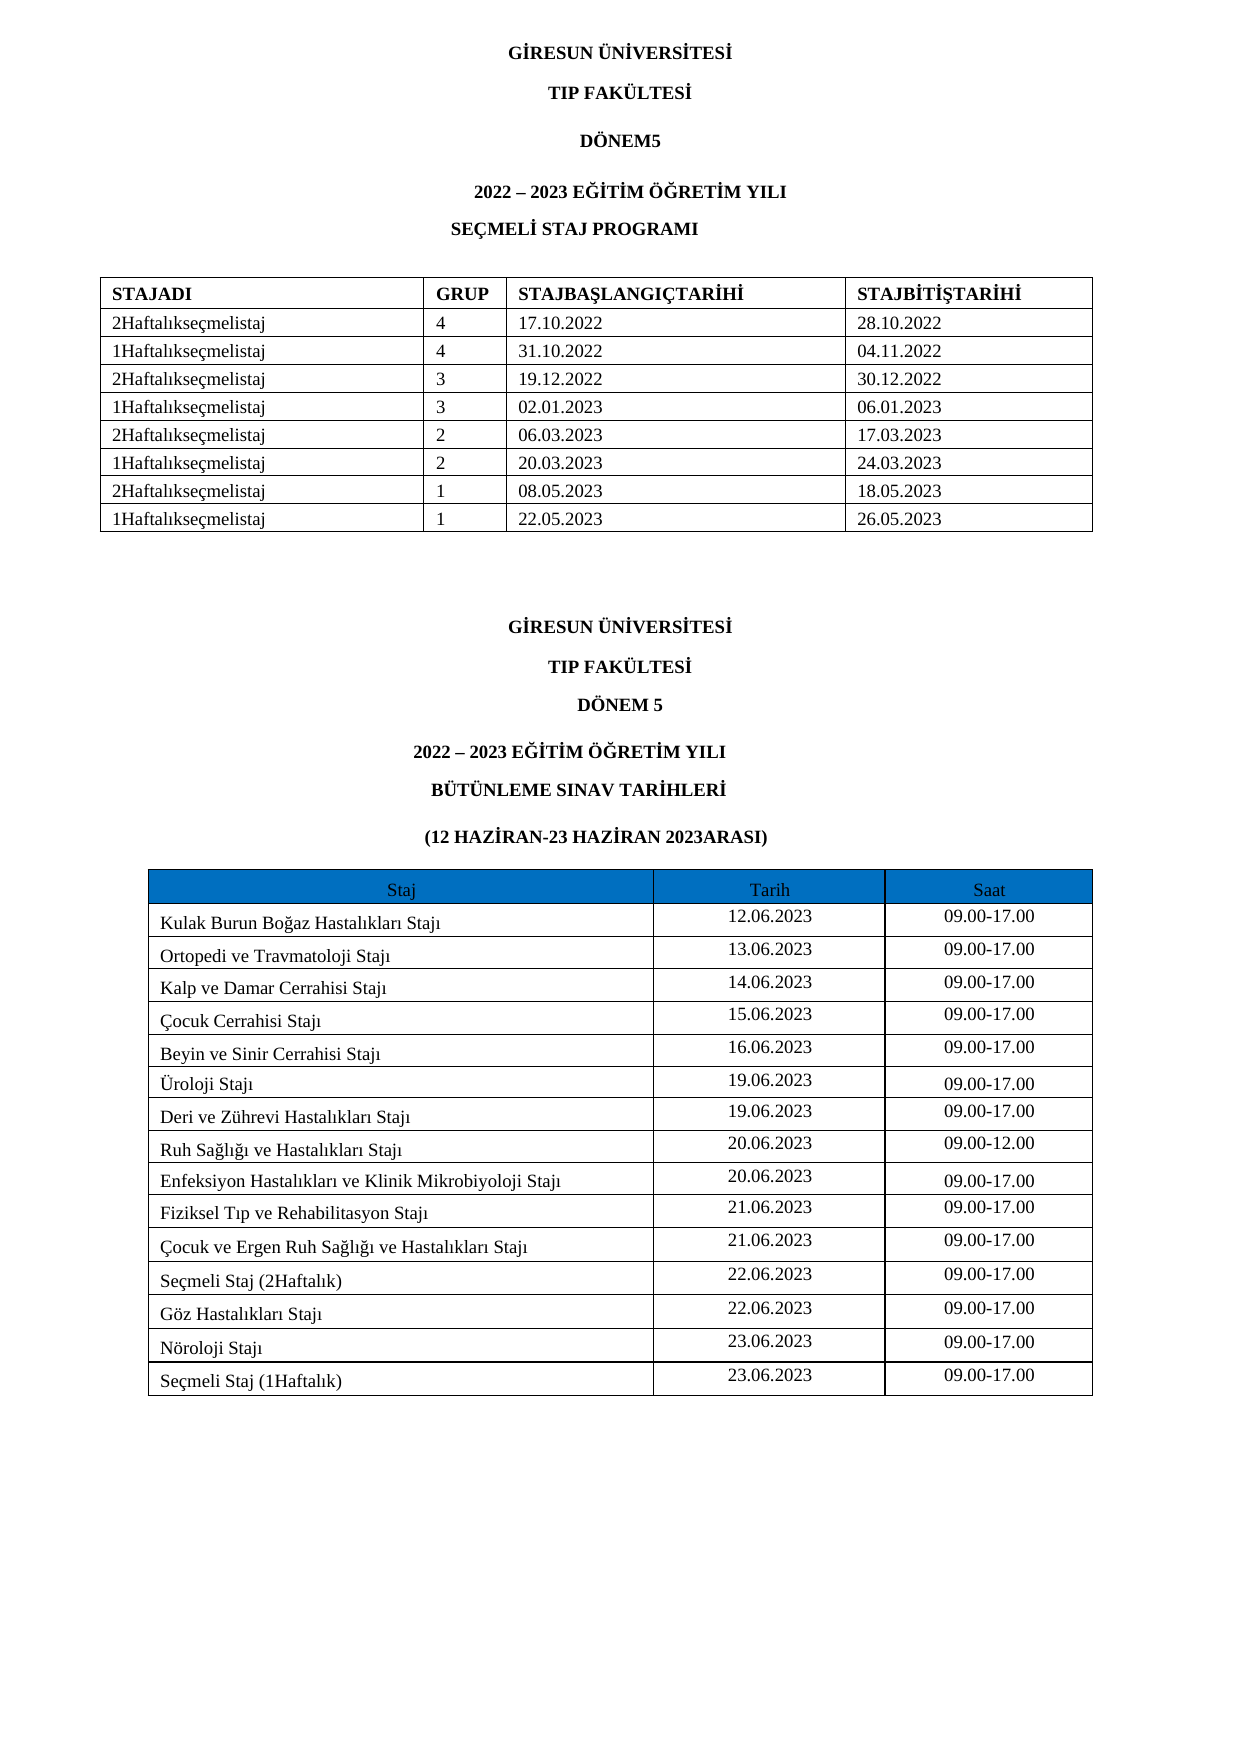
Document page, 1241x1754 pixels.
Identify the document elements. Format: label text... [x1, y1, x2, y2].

table_cell 22.06.2023 [654, 1295, 884, 1328]
table_cell 2Haftalıkseçmelistaj [101, 421, 423, 447]
table_cell 09.00-17.00 [886, 1002, 1092, 1033]
table_cell 20.06.2023 [654, 1163, 884, 1193]
table_cell Kalp ve Damar Cerrahisi Stajı [149, 969, 653, 1001]
table_cell 09.00-12.00 [886, 1131, 1092, 1162]
table_cell Çocuk ve Ergen Ruh Sağlığı ve Hastalıkları Stajı [149, 1228, 653, 1261]
table_cell 20.03.2023 [507, 449, 845, 475]
table_cell Üroloji Stajı [149, 1067, 653, 1097]
text 2022 – 2023 EĞİTİM ÖĞRETİM YILI SEÇMELİ STAJ PROGRAMI [413, 181, 828, 240]
table_header Tarih [654, 870, 884, 903]
table_cell Seçmeli Staj (2Haftalık) [149, 1262, 653, 1294]
text TIP FAKÜLTESİ [479, 82, 761, 104]
table_cell 1 [424, 504, 506, 531]
table_cell 21.06.2023 [654, 1195, 884, 1227]
table_cell 09.00-17.00 [886, 1067, 1092, 1097]
table_cell 17.03.2023 [846, 421, 1092, 447]
table_cell 26.05.2023 [846, 504, 1092, 531]
table_cell 09.00-17.00 [886, 1035, 1092, 1066]
table_cell 23.06.2023 [654, 1363, 884, 1395]
table_cell 06.01.2023 [846, 393, 1092, 419]
table_cell Enfeksiyon Hastalıkları ve Klinik Mikrobiyoloji Stajı [149, 1163, 653, 1193]
text (12 HAZİRAN-23 HAZİRAN 2023ARASI) [424, 826, 1105, 847]
table_cell 19.06.2023 [654, 1067, 884, 1097]
table_cell 22.05.2023 [507, 504, 845, 531]
table_cell Deri ve Zührevi Hastalıkları Stajı [149, 1098, 653, 1129]
table_cell 2 [424, 421, 506, 447]
table_cell 23.06.2023 [654, 1329, 884, 1361]
table_cell 09.00-17.00 [886, 1098, 1092, 1129]
table_cell 2Haftalıkseçmelistaj [101, 476, 423, 503]
table_cell 13.06.2023 [654, 937, 884, 968]
table_cell Ruh Sağlığı ve Hastalıkları Stajı [149, 1131, 653, 1162]
table_cell 28.10.2022 [846, 309, 1092, 336]
table_cell Seçmeli Staj (1Haftalık) [149, 1363, 653, 1395]
table_cell Kulak Burun Boğaz Hastalıkları Stajı [149, 904, 653, 936]
table_cell 2Haftalıkseçmelistaj [101, 309, 423, 336]
table_cell 02.01.2023 [507, 393, 845, 419]
table_cell 08.05.2023 [507, 476, 845, 503]
text 2022 – 2023 EĞİTİM ÖĞRETİM YILI BÜTÜNLEME SINAV TARİHLERİ [413, 741, 828, 800]
table_cell Beyin ve Sinir Cerrahisi Stajı [149, 1035, 653, 1066]
table_cell 09.00-17.00 [886, 1295, 1092, 1328]
table_cell Çocuk Cerrahisi Stajı [149, 1002, 653, 1033]
table_cell 21.06.2023 [654, 1228, 884, 1261]
table_cell 31.10.2022 [507, 337, 845, 364]
text GİRESUN ÜNİVERSİTESİ [479, 42, 761, 64]
table_cell 09.00-17.00 [886, 1163, 1092, 1193]
table_cell 19.06.2023 [654, 1098, 884, 1129]
table_header STAJBAŞLANGIÇTARİHİ [507, 278, 845, 307]
table_cell 16.06.2023 [654, 1035, 884, 1066]
table_cell 30.12.2022 [846, 365, 1092, 392]
table_cell 06.03.2023 [507, 421, 845, 447]
table_cell 12.06.2023 [654, 904, 884, 936]
table_cell 17.10.2022 [507, 309, 845, 336]
table_cell 09.00-17.00 [886, 969, 1092, 1001]
table_cell 09.00-17.00 [886, 937, 1092, 968]
table_cell Nöroloji Stajı [149, 1329, 653, 1361]
table_cell 18.05.2023 [846, 476, 1092, 503]
table_cell Fiziksel Tıp ve Rehabilitasyon Stajı [149, 1195, 653, 1227]
table_cell 2 [424, 449, 506, 475]
table_cell 15.06.2023 [654, 1002, 884, 1033]
table_cell 3 [424, 393, 506, 419]
table_header STAJADI [101, 278, 423, 307]
table_cell Göz Hastalıkları Stajı [149, 1295, 653, 1328]
table_cell 20.06.2023 [654, 1131, 884, 1162]
table_cell 3 [424, 365, 506, 392]
table_header Staj [149, 870, 653, 903]
table_cell 4 [424, 337, 506, 364]
text DÖNEM 5 [479, 693, 761, 715]
table_cell 14.06.2023 [654, 969, 884, 1001]
table_cell Ortopedi ve Travmatoloji Stajı [149, 937, 653, 968]
table_cell 1Haftalıkseçmelistaj [101, 504, 423, 531]
table_cell 09.00-17.00 [886, 1262, 1092, 1294]
table_cell 1 [424, 476, 506, 503]
table_cell 24.03.2023 [846, 449, 1092, 475]
table_cell 22.06.2023 [654, 1262, 884, 1294]
table_cell 4 [424, 309, 506, 336]
table_header Saat [886, 870, 1092, 903]
table_cell 19.12.2022 [507, 365, 845, 392]
table_cell 1Haftalıkseçmelistaj [101, 337, 423, 364]
table_cell 1Haftalıkseçmelistaj [101, 393, 423, 419]
table_header GRUP [424, 278, 506, 307]
table_cell 1Haftalıkseçmelistaj [101, 449, 423, 475]
table_cell 09.00-17.00 [886, 1363, 1092, 1395]
table_cell 2Haftalıkseçmelistaj [101, 365, 423, 392]
table_cell 09.00-17.00 [886, 1329, 1092, 1361]
text DÖNEM5 [479, 119, 761, 155]
table_cell 04.11.2022 [846, 337, 1092, 364]
table_cell 09.00-17.00 [886, 1195, 1092, 1227]
table_cell 09.00-17.00 [886, 904, 1092, 936]
table_header STAJBİTİŞTARİHİ [846, 278, 1092, 307]
text TIP FAKÜLTESİ [479, 656, 761, 677]
table_cell 09.00-17.00 [886, 1228, 1092, 1261]
text GİRESUN ÜNİVERSİTESİ [479, 616, 761, 637]
